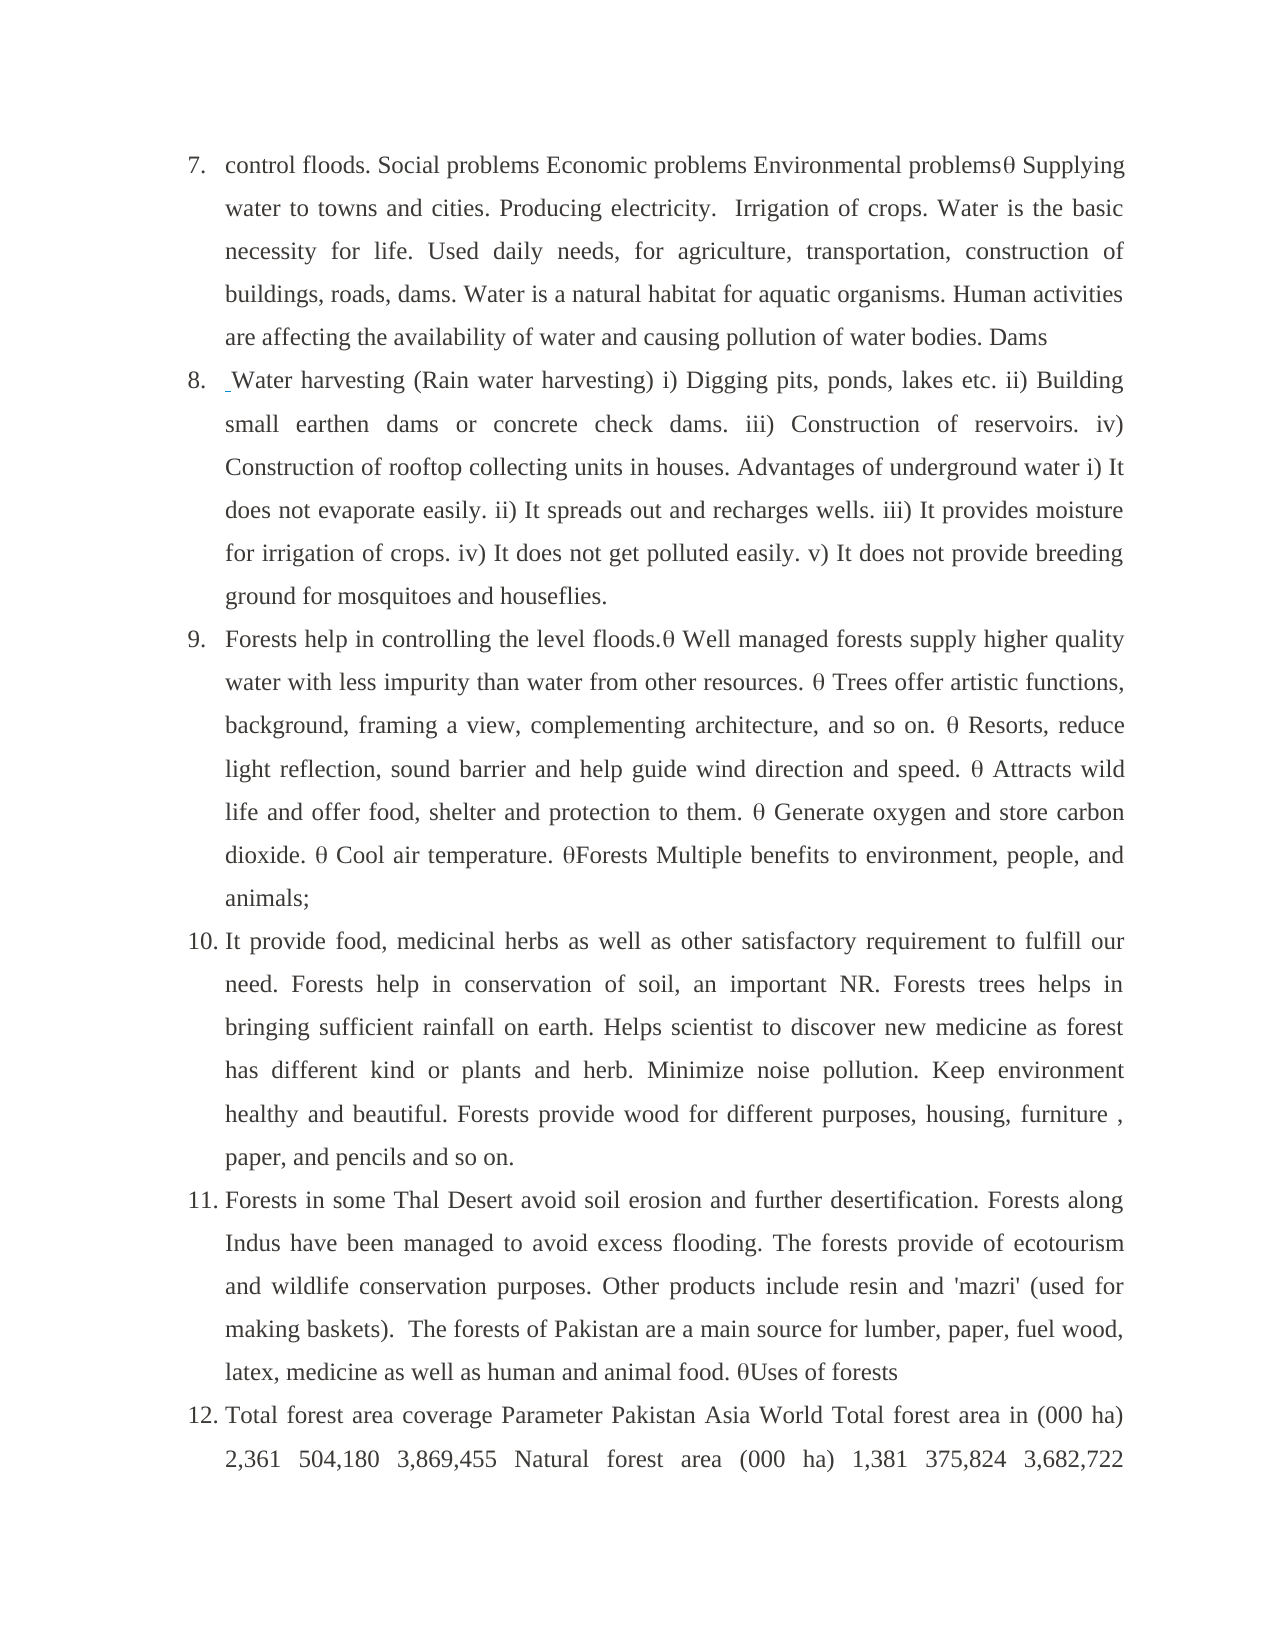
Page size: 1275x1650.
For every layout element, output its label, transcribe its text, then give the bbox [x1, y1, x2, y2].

list It provide food, medicinal herbs as well as other satisfactory requirement to fulfill our need. Forests help in conservation of soil, an important NR. Forests trees helps in bringing sufficient rainfall on earth. Helps scientist to discover new medicine as forest has different kind or plants and herb. Minimize noise pollution. Keep environment healthy and beautiful. Forests provide wood for different purposes, housing, furniture , paper, and pencils and so on. [187, 926, 1125, 1171]
list control floods. Social problems Economic problems Environmental problems Supplying water to towns and cities. Producing electricity. Irrigation of crops. Water is the basic necessity for life. Used daily needs, for agriculture, transportation, construction of buildings, roads, dams. Water is a natural habitat for aquatic organisms. Human activities are affecting the availability of water and causing pollution of water bodies. Dams [187, 150, 1125, 351]
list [187, 1401, 1125, 1472]
list Forests help in controlling the level floods. Well managed forests supply higher quality water with less impurity than water from other resources. Trees offer artistic functions, background, framing a view, complementing architecture, and so on. Resorts, reduce light reflection, sound barrier and help guide wind direction and speed. Attracts wild life and offer food, shelter and protection to them. Generate oxygen and store carbon dioxide. Cool air temperature. Forests Multiple benefits to environment, people, and animals; [187, 624, 1125, 912]
list Water harvesting (Rain water harvesting) i) Digging pits, ponds, lakes etc. ii) Building small earthen dams or concrete check dams. iii) Construction of reservoirs. iv) Construction of rooftop collecting units in houses. Advantages of underground water i) It does not evaporate easily. ii) It spreads out and recharges wells. iii) It provides moisture for irrigation of crops. iv) It does not get polluted easily. v) It does not provide breeding ground for mosquitoes and houseflies. [187, 366, 1125, 610]
list Forests in some Thal Desert avoid soil erosion and further desertification. Forests along Indus have been managed to avoid excess flooding. The forests provide of ecotourism and wildlife conservation purposes. Other products include resin and 'mazri' (used for making baskets). The forests of Pakistan are a main source for lumber, paper, fuel wood, latex, medicine as well as human and animal food. Uses of forests [187, 1185, 1125, 1386]
